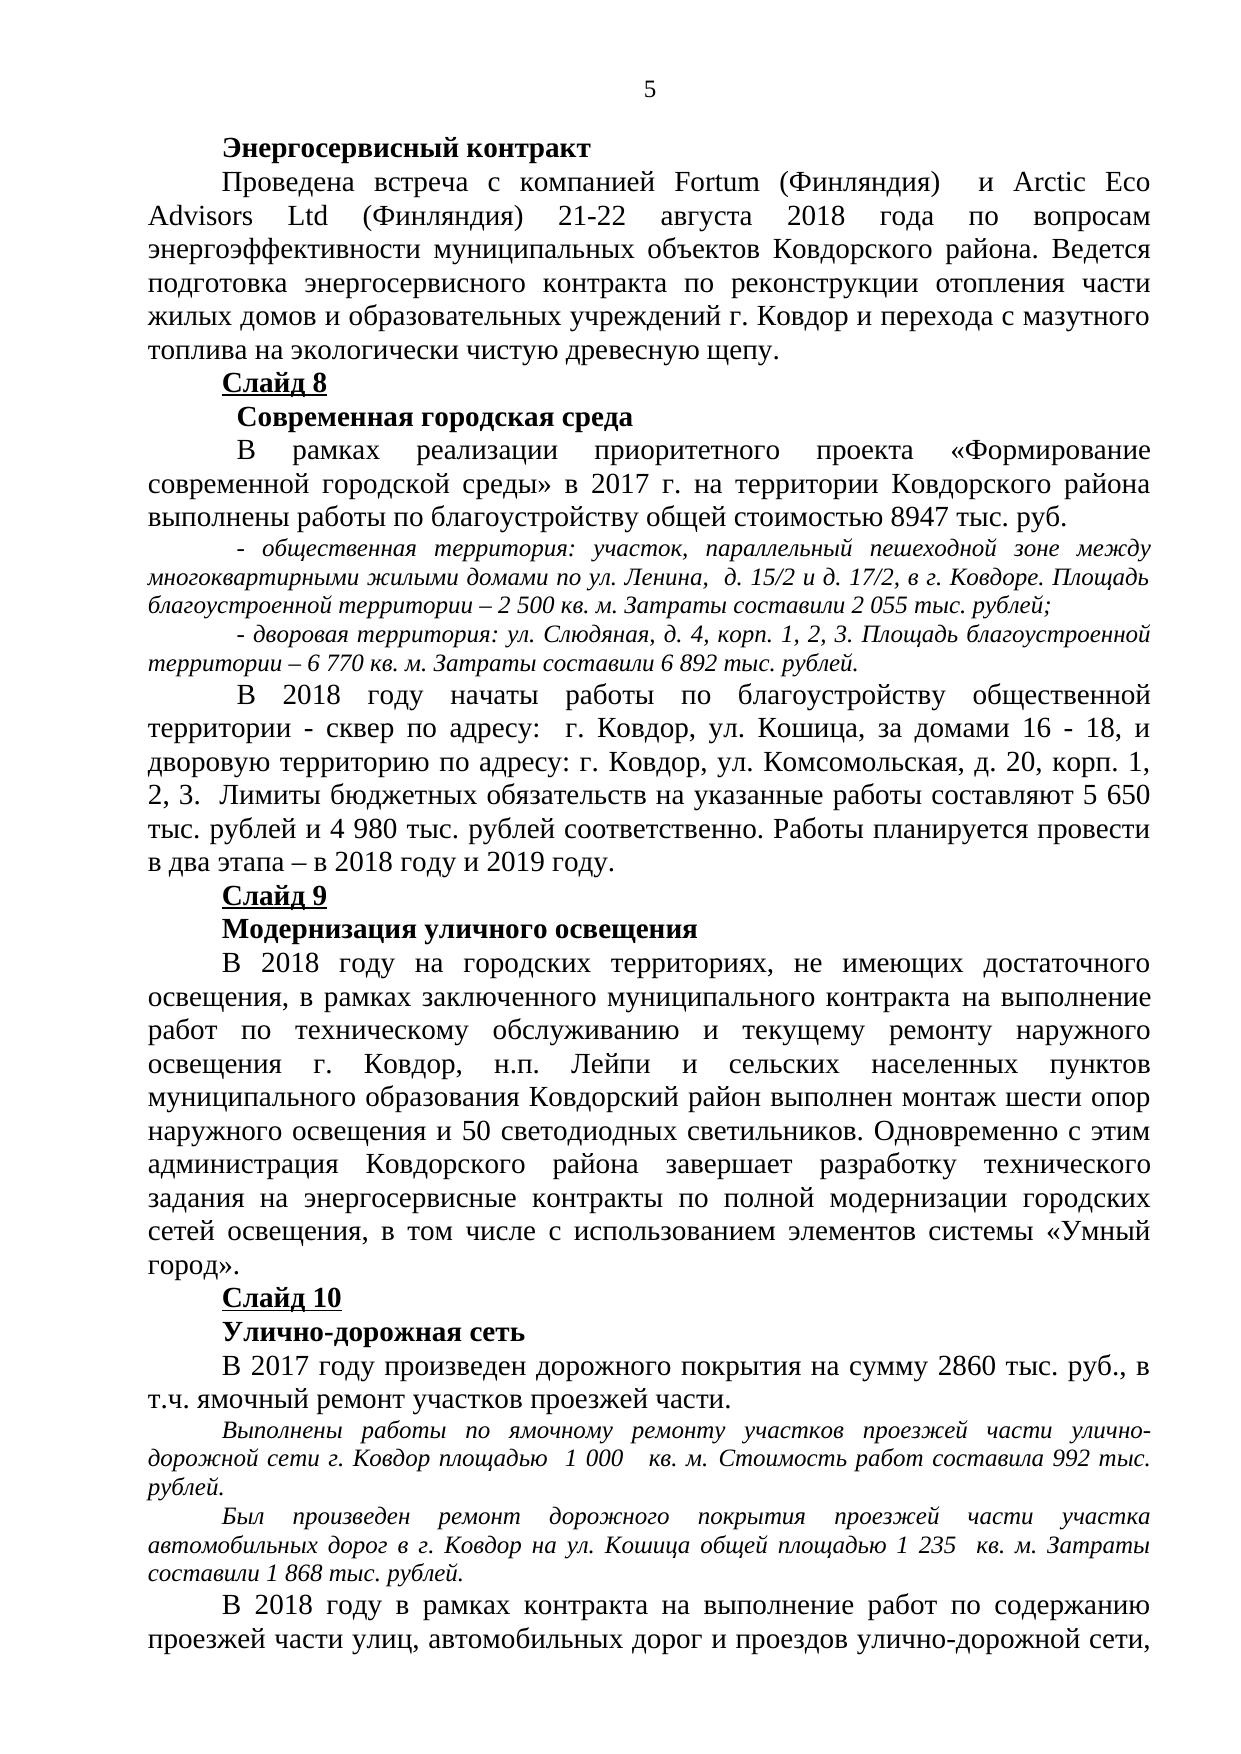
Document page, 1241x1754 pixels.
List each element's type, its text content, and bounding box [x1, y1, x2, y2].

text Слайд 10 [148, 1281, 1152, 1314]
text Улично-дорожная сеть [148, 1314, 1152, 1348]
text Проведена встреча с компанией Fortum (Финляндия) и Arctic Eco Advisors Ltd (Финляндия) 21-22 августа 2018 года по вопросам энергоэффективности муниципальных объектов Ковдорского района. Ведется подготовка энергосервисного контракта по реконструкции отопления части жилых домов и образовательных учреждений г. Ковдор и перехода с мазутного топлива на экологически чистую древесную щепу. [148, 164, 1152, 365]
text Модернизация уличного освещения [148, 912, 1152, 945]
text В 2018 году на городских территориях, не имеющих достаточного освещения, в рамках заключенного муниципального контракта на выполнение работ по техническому обслуживанию и текущему ремонту наружного освещения г. Ковдор, н.п. Лейпи и сельских населенных пунктов муниципального образования Ковдорский район выполнен монтаж шести опор наружного освещения и 50 светодиодных светильников. Одновременно с этим администрация Ковдорского района завершает разработку технического задания на энергосервисные контракты по полной модернизации городских сетей освещения, в том числе с использованием элементов системы «Умный город». [148, 945, 1152, 1281]
text В 2018 году начаты работы по благоустройству общественной территории - сквер по адресу: г. Ковдор, ул. Кошица, за домами 16 - 18, и дворовую территорию по адресу: г. Ковдор, ул. Комсомольская, д. 20, корп. 1, 2, 3. Лимиты бюджетных обязательств на указанные работы составляют 5 650 тыс. рублей и 4 980 тыс. рублей соответственно. Работы планируется провести в два этапа – в 2018 году и 2019 году. [148, 677, 1152, 878]
text Выполнены работы по ямочному ремонту участков проезжей части улично-дорожной сети г. Ковдор площадью 1 000 кв. м. Стоимость работ составила 992 тыс. рублей. [148, 1415, 1152, 1501]
text Слайд 8 [148, 365, 1152, 399]
text Слайд 9 [148, 878, 1152, 912]
text Современная городская среда [148, 399, 1152, 432]
text В 2017 году произведен дорожного покрытия на сумму 2860 тыс. руб., в т.ч. ямочный ремонт участков проезжей части. [148, 1348, 1152, 1415]
text - дворовая территория: ул. Слюдяная, д. 4, корп. 1, 2, 3. Площадь благоустроенной территории – 6 770 кв. м. Затраты составили 6 892 тыс. рублей. [148, 619, 1152, 677]
text В рамках реализации приоритетного проекта «Формирование современной городской среды» в 2017 г. на территории Ковдорского района выполнены работы по благоустройству общей стоимостью 8947 тыс. руб. [148, 432, 1152, 533]
text Был произведен ремонт дорожного покрытия проезжей части участка автомобильных дорог в г. Ковдор на ул. Кошица общей площадью 1 235 кв. м. Затраты составили 1 868 тыс. рублей. [148, 1501, 1152, 1587]
text - общественная территория: участок, параллельный пешеходной зоне между многоквартирными жилыми домами по ул. Ленина, д. 15/2 и д. 17/2, в г. Ковдоре. Площадь благоустроенной территории – 2 500 кв. м. Затраты составили 2 055 тыс. рублей; [148, 533, 1152, 619]
text Энергосервисный контракт [148, 131, 1152, 164]
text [148, 1587, 1152, 1654]
